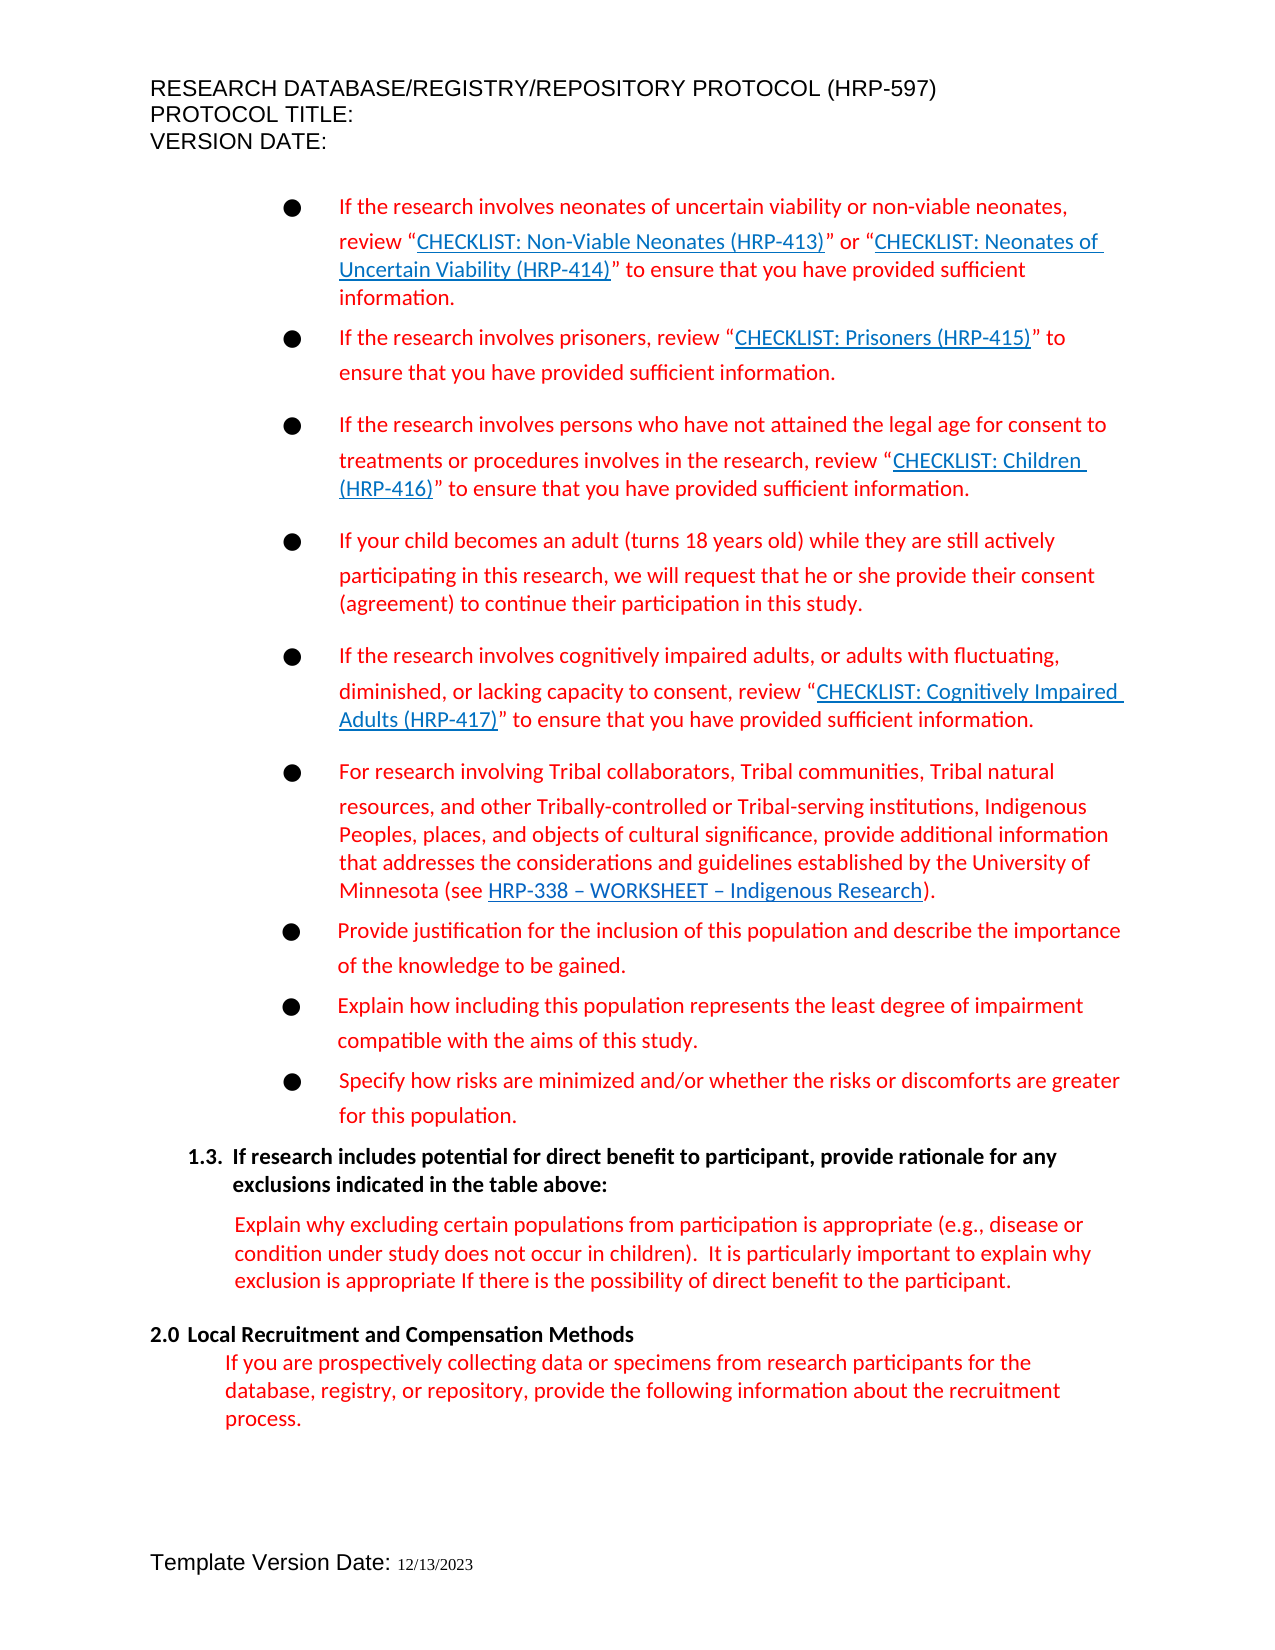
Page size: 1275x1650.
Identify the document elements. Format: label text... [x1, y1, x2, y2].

list Specify how risks are minimized and/or whether the risks or discomforts are greater for this population. [282, 1054, 1125, 1129]
list If the research involves cognitively impaired adults, or adults with fluctuating, diminished, or lacking capacity to consent, review “CHECKLIST: Cognitively Impaired Adults (HRP-417)” to ensure that you have provided sufficient information. [282, 630, 1125, 733]
list If your child becomes an adult (turns 18 years old) while they are still actively participating in this research, we will request that he or she provide their consent (agreement) to continue their participation in this study. [282, 514, 1125, 617]
list Explain how including this population represents the least degree of impairment compatible with the aims of this study. [281, 979, 1125, 1054]
list If research includes potential for direct benefit to participant, provide rationale for any exclusions indicated in the table above: [187, 1142, 1125, 1198]
list Provide justification for the inclusion of this population and describe the importance of the knowledge to be gained. [281, 904, 1125, 979]
list If the research involves persons who have not attained the legal age for consent to treatments or procedures involves in the research, review “CHECKLIST: Children (HRP-416)” to ensure that you have provided sufficient information. [282, 399, 1125, 502]
list If the research involves prisoners, review “CHECKLIST: Prisoners (HRP-415)” to ensure that you have provided sufficient information. [282, 311, 1125, 386]
text Explain why excluding certain populations from participation is appropriate (e.g., disease or condition under study does not occur in children). It is particularly important to explain why exclusion is appropriate If there is the possibility of direct benefit to the participant. [234, 1211, 1125, 1295]
list If the research involves neonates of uncertain viability or non-viable neonates, review “CHECKLIST: Non-Viable Neonates (HRP-413)” or “CHECKLIST: Neonates of Uncertain Viability (HRP-414)” to ensure that you have provided sufficient information. [282, 180, 1125, 311]
list For research involving Tribal collaborators, Tribal communities, Tribal natural resources, and other Tribally-controlled or Tribal-serving institutions, Indigenous Peoples, places, and objects of cultural significance, provide additional information that addresses the considerations and guidelines established by the University of Minnesota (see HRP-338 – WORKSHEET – Indigenous Research). [282, 746, 1125, 904]
text If you are prospectively collecting data or specimens from research participants for the database, registry, or repository, provide the following information about the recruitment process. [225, 1348, 1125, 1432]
subtitle Local Recruitment and Compensation Methods [150, 1320, 1125, 1348]
